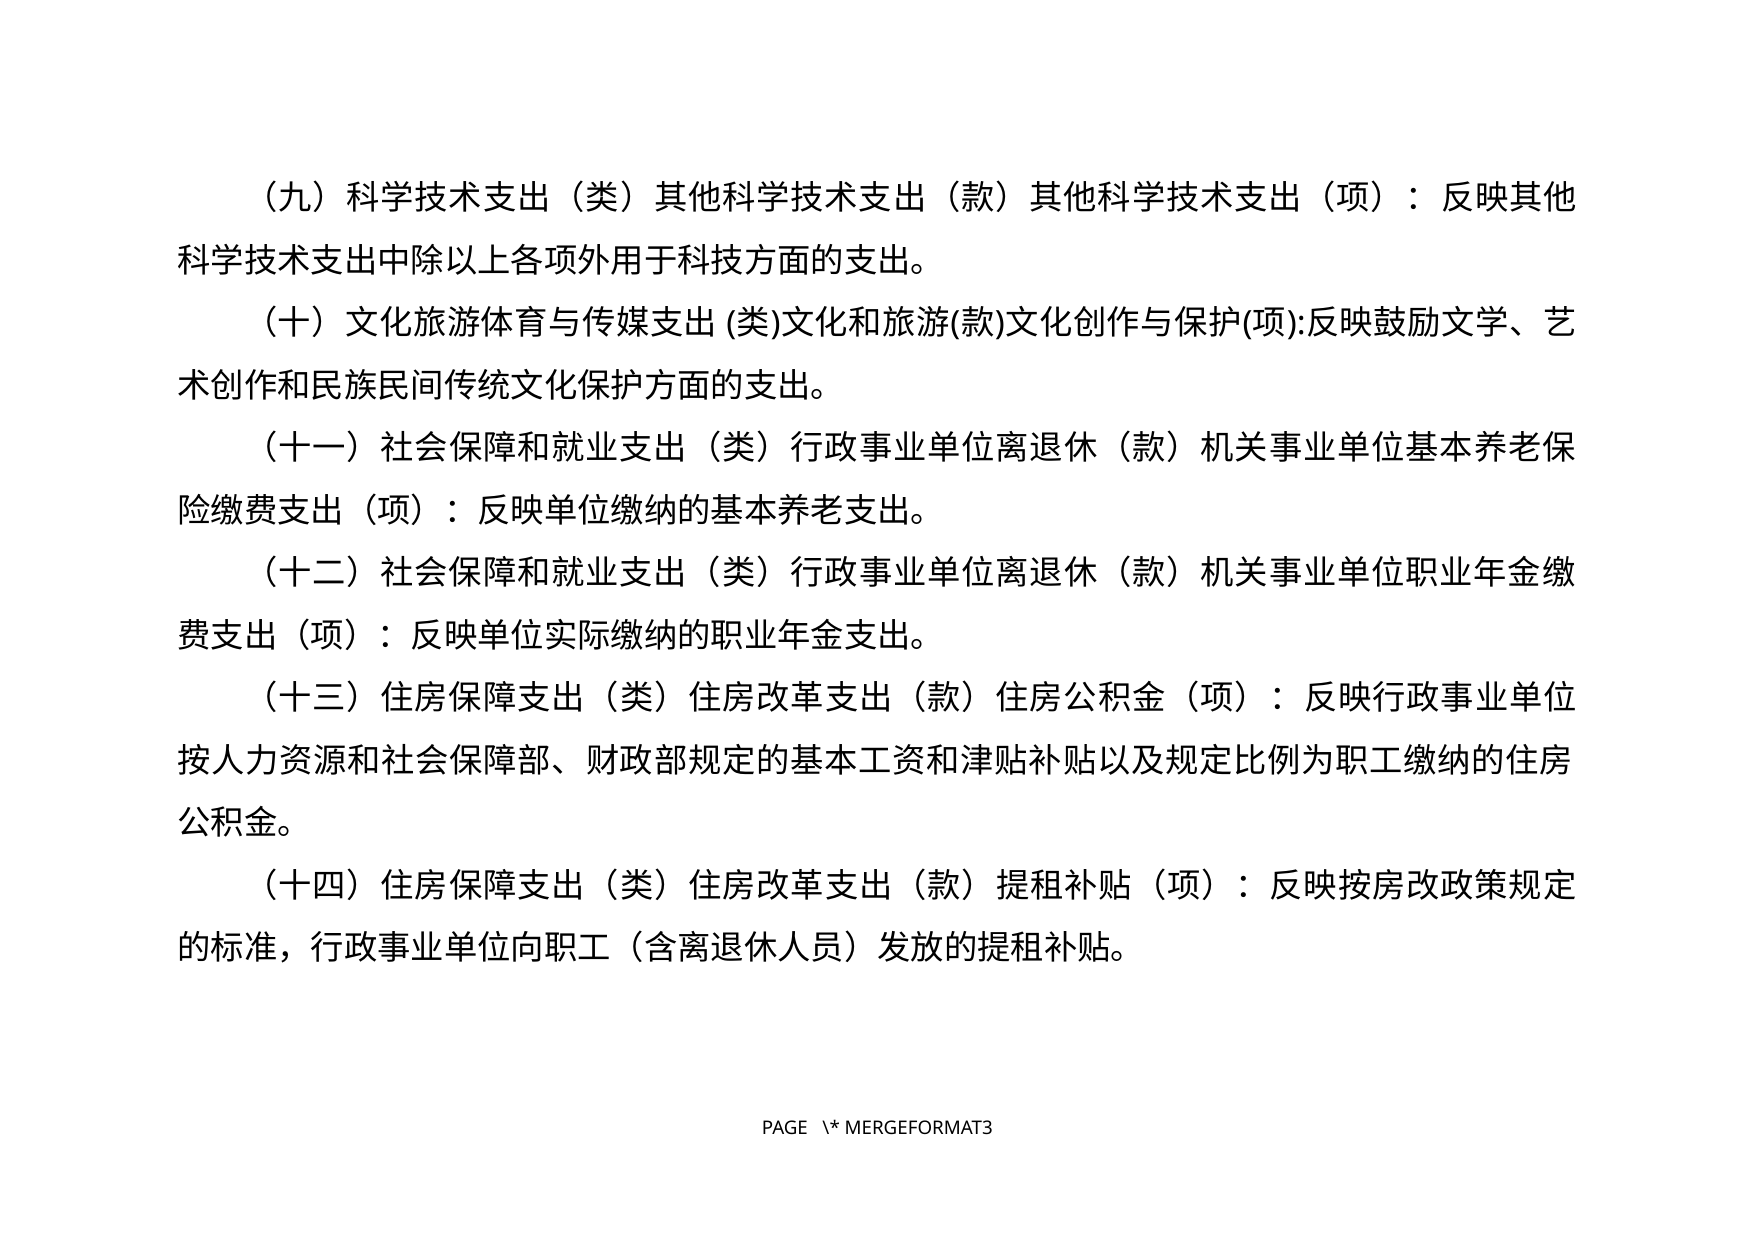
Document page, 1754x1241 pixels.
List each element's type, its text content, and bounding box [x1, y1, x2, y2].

text （十一）社会保障和就业支出（类）行政事业单位离退休（款）机关事业单位基本养老保险缴费支出（项）：反映单位缴纳的基本养老支出。 [177, 409, 1577, 534]
text （十二）社会保障和就业支出（类）行政事业单位离退休（款）机关事业单位职业年金缴费支出（项）：反映单位实际缴纳的职业年金支出。 [177, 534, 1577, 659]
text （十四）住房保障支出（类）住房改革支出（款）提租补贴（项）：反映按房改政策规定的标准，行政事业单位向职工（含离退休人员）发放的提租补贴。 [177, 847, 1577, 972]
text （十三）住房保障支出（类）住房改革支出（款）住房公积金（项）：反映行政事业单位按人力资源和社会保障部、财政部规定的基本工资和津贴补贴以及规定比例为职工缴纳的住房公积金。 [177, 659, 1577, 847]
text （九）科学技术支出（类）其他科学技术支出（款）其他科学技术支出（项）：反映其他科学技术支出中除以上各项外用于科技方面的支出。 [177, 159, 1577, 284]
text （十）文化旅游体育与传媒支出 (类)文化和旅游(款)文化创作与保护(项):反映鼓励文学、艺术创作和民族民间传统文化保护方面的支出。 [177, 284, 1577, 409]
